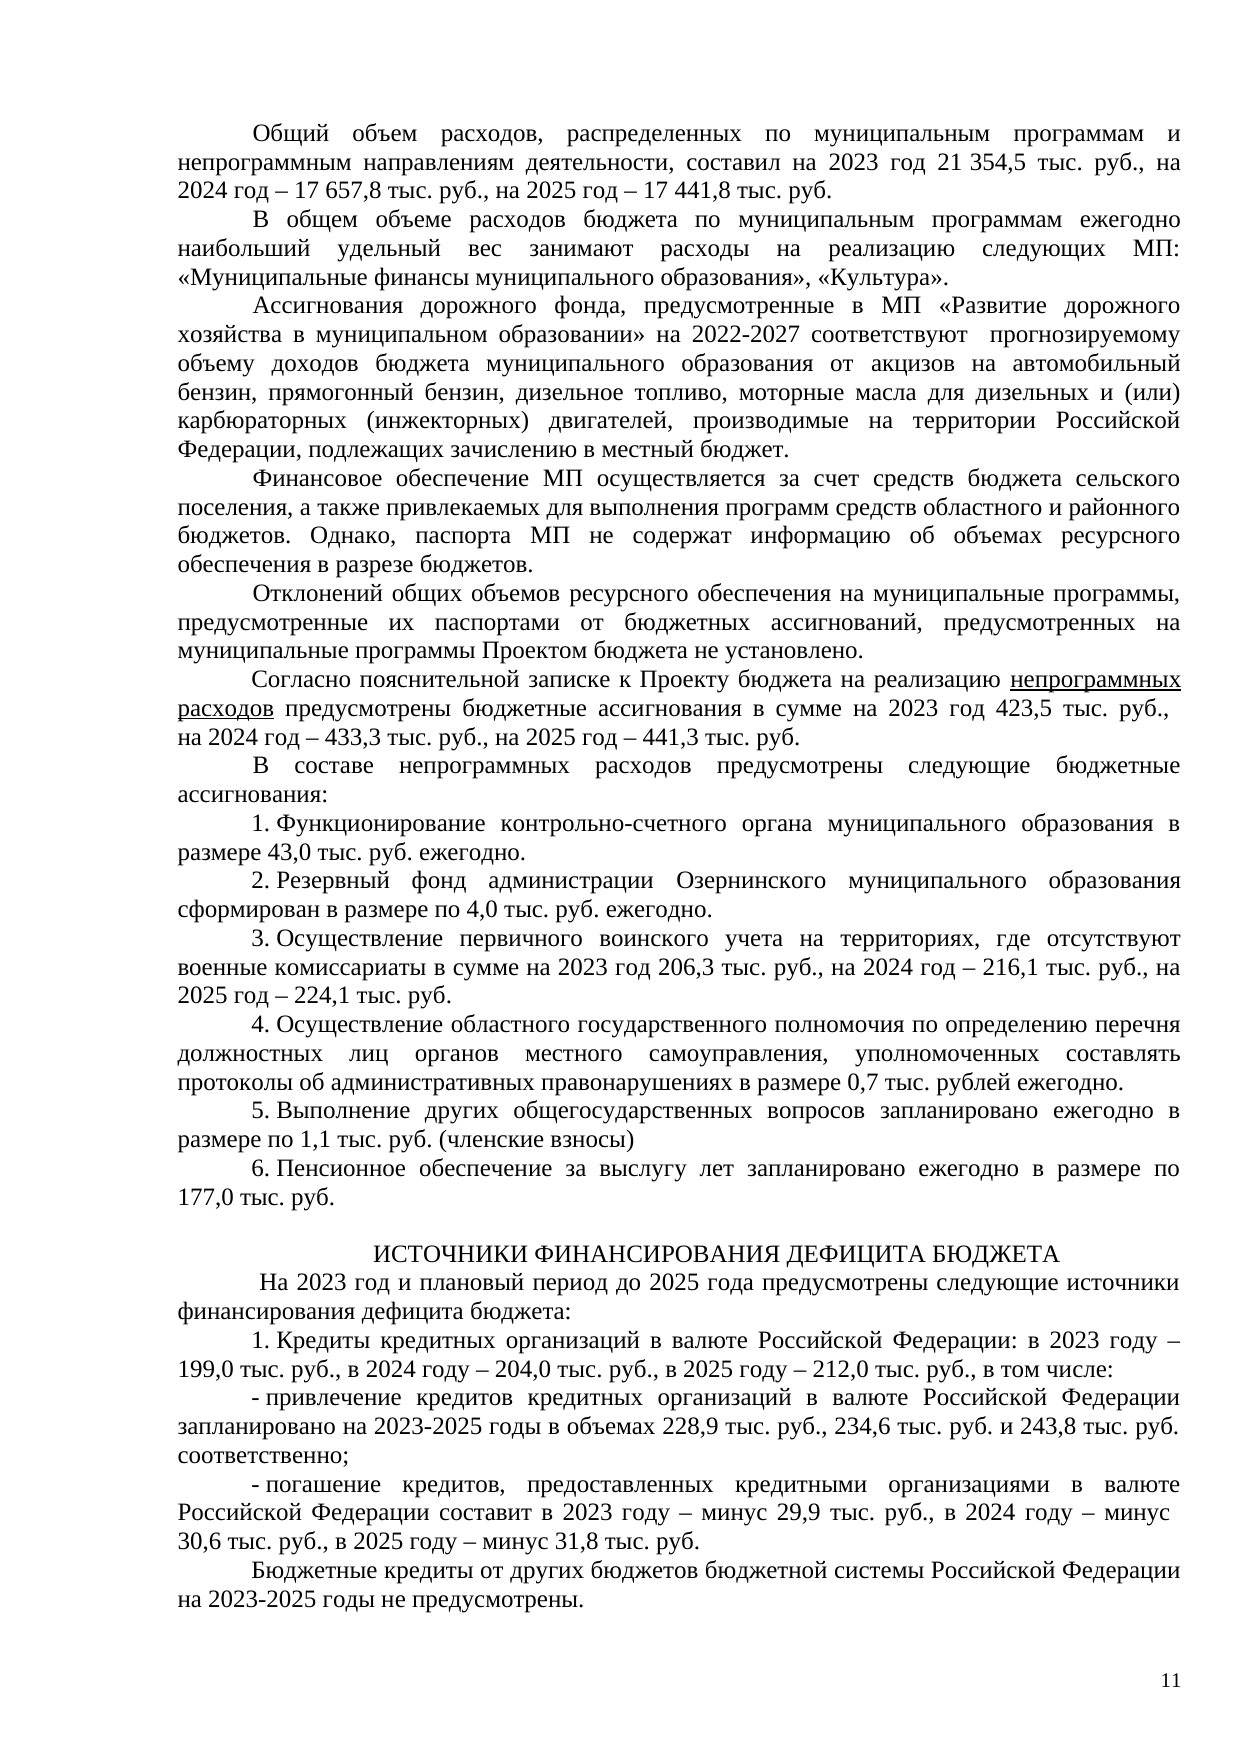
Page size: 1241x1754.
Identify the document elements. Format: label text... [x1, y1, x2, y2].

text На 2023 год и плановый период до 2025 года предусмотрены следующие источники финансирования дефицита бюджета: [177, 1267, 1181, 1325]
list Пенсионное обеспечение за выслугу лет запланировано ежегодно в размере по 177,0 тыс. руб. [177, 1153, 1181, 1211]
list Осуществление первичного воинского учета на территориях, где отсутствуют военные комиссариаты в сумме на 2023 год 206,3 тыс. руб., на 2024 год – 216,1 тыс. руб., на 2025 год – 224,1 тыс. руб. [177, 923, 1181, 1009]
list погашение кредитов, предоставленных кредитными организациями в валюте Российской Федерации составит в 2023 году – минус 29,9 тыс. руб., в 2024 году – минус 30,6 тыс. руб., в 2025 году – минус 31,8 тыс. руб. [177, 1469, 1181, 1555]
list Осуществление областного государственного полномочия по определению перечня должностных лиц органов местного самоуправления, уполномоченных составлять протоколы об административных правонарушениях в размере 0,7 тыс. рублей ежегодно. [177, 1009, 1181, 1096]
list Кредиты кредитных организаций в валюте Российской Федерации: в 2023 году – 199,0 тыс. руб., в 2024 году – 204,0 тыс. руб., в 2025 году – 212,0 тыс. руб., в том числе: [177, 1325, 1181, 1382]
list привлечение кредитов кредитных организаций в валюте Российской Федерации запланировано на 2023-2025 годы в объемах 228,9 тыс. руб., 234,6 тыс. руб. и 243,8 тыс. руб. соответственно; [177, 1382, 1181, 1469]
list Функционирование контрольно-счетного органа муниципального образования в размере 43,0 тыс. руб. ежегодно. [177, 808, 1181, 866]
text Общий объем расходов, распределенных по муниципальным программам и непрограммным направлениям деятельности, составил на 2023 год 21 354,5 тыс. руб., на 2024 год – 17 657,8 тыс. руб., на 2025 год – 17 441,8 тыс. руб. [177, 118, 1181, 204]
text Согласно пояснительной записке к Проекту бюджета на реализацию непрограммных расходов предусмотрены бюджетные ассигнования в сумме на 2023 год 423,5 тыс. руб., на 2024 год – 433,3 тыс. руб., на 2025 год – 441,3 тыс. руб. [177, 664, 1181, 751]
list Резервный фонд администрации Озернинского муниципального образования сформирован в размере по 4,0 тыс. руб. ежегодно. [177, 866, 1181, 923]
list Выполнение других общегосударственных вопросов запланировано ежегодно в размере по 1,1 тыс. руб. (членские взносы) [177, 1096, 1181, 1153]
text Бюджетные кредиты от других бюджетов бюджетной системы Российской Федерации на 2023-2025 годы не предусмотрены. [177, 1555, 1181, 1612]
text ИСТОЧНИКИ ФИНАНСИРОВАНИЯ ДЕФИЦИТА БЮДЖЕТА [177, 1239, 1181, 1267]
text В составе непрограммных расходов предусмотрены следующие бюджетные ассигнования: [177, 751, 1181, 808]
text В общем объеме расходов бюджета по муниципальным программам ежегодно наибольший удельный вес занимают расходы на реализацию следующих МП: «Муниципальные финансы муниципального образования», «Культура». [177, 204, 1181, 291]
text Отклонений общих объемов ресурсного обеспечения на муниципальные программы, предусмотренные их паспортами от бюджетных ассигнований, предусмотренных на муниципальные программы Проектом бюджета не установлено. [177, 578, 1181, 664]
text Финансовое обеспечение МП осуществляется за счет средств бюджета сельского поселения, а также привлекаемых для выполнения программ средств областного и районного бюджетов. Однако, паспорта МП не содержат информацию об объемах ресурсного обеспечения в разрезе бюджетов. [177, 463, 1181, 578]
text Ассигнования дорожного фонда, предусмотренные в МП «Развитие дорожного хозяйства в муниципальном образовании» на 2022-2027 соответствуют прогнозируемому объему доходов бюджета муниципального образования от акцизов на автомобильный бензин, прямогонный бензин, дизельное топливо, моторные масла для дизельных и (или) карбюраторных (инжекторных) двигателей, производимые на территории Российской Федерации, подлежащих зачислению в местный бюджет. [177, 291, 1181, 463]
